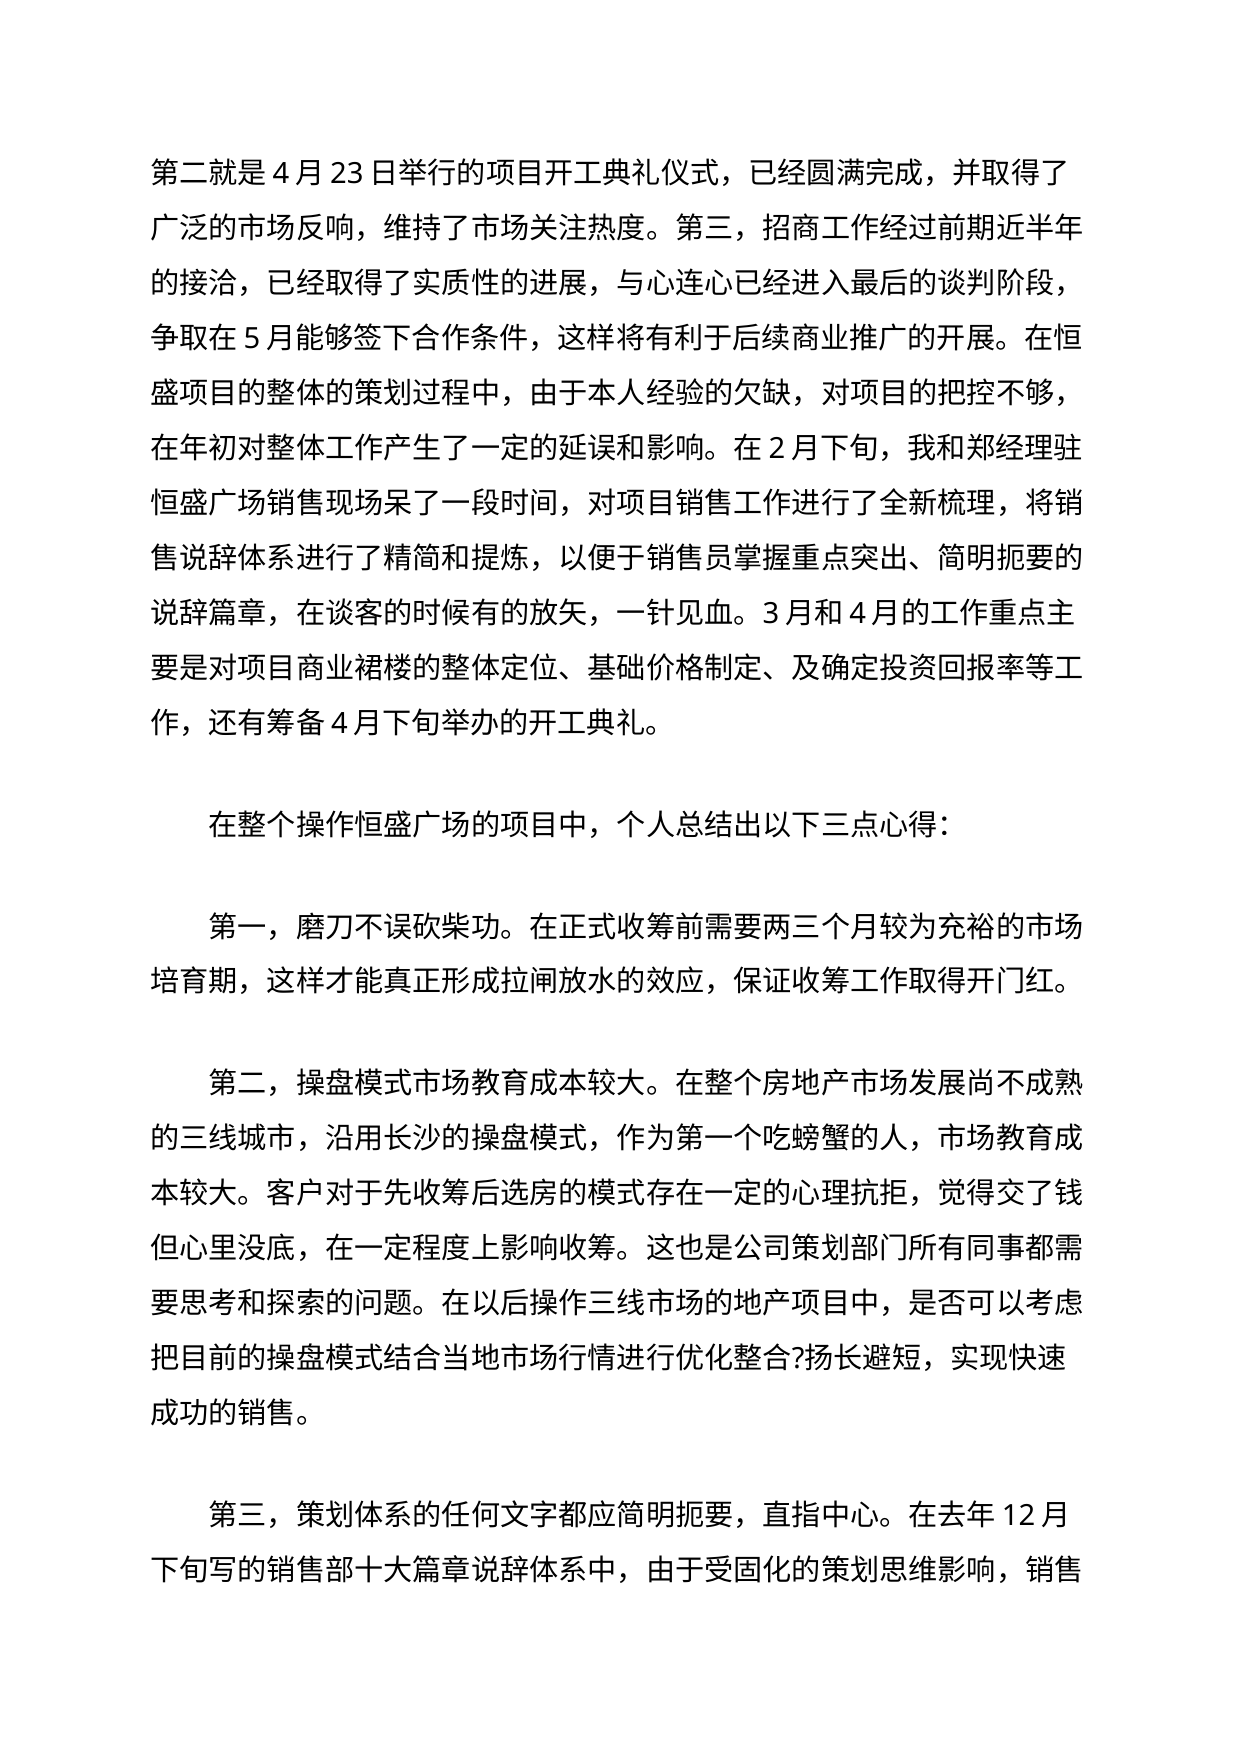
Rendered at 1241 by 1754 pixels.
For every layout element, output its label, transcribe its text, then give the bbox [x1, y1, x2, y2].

text 第一，磨刀不误砍柴功。在正式收筹前需要两三个月较为充裕的市场培育期，这样才能真正形成拉闸放水的效应，保证收筹工作取得开门红。 [150, 903, 1090, 1000]
text 第二，操盘模式市场教育成本较大。在整个房地产市场发展尚不成熟的三线城市，沿用长沙的操盘模式，作为第一个吃螃蟹的人，市场教育成本较大。客户对于先收筹后选房的模式存在一定的心理抗拒，觉得交了钱但心里没底，在一定程度上影响收筹。这也是公司策划部门所有同事都需要思考和探索的问题。在以后操作三线市场的地产项目中，是否可以考虑把目前的操盘模式结合当地市场行情进行优化整合?扬长避短，实现快速成功的销售。 [150, 1060, 1090, 1432]
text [150, 150, 1090, 742]
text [150, 1491, 1090, 1588]
text 在整个操作恒盛广场的项目中，个人总结出以下三点心得： [150, 801, 1090, 844]
